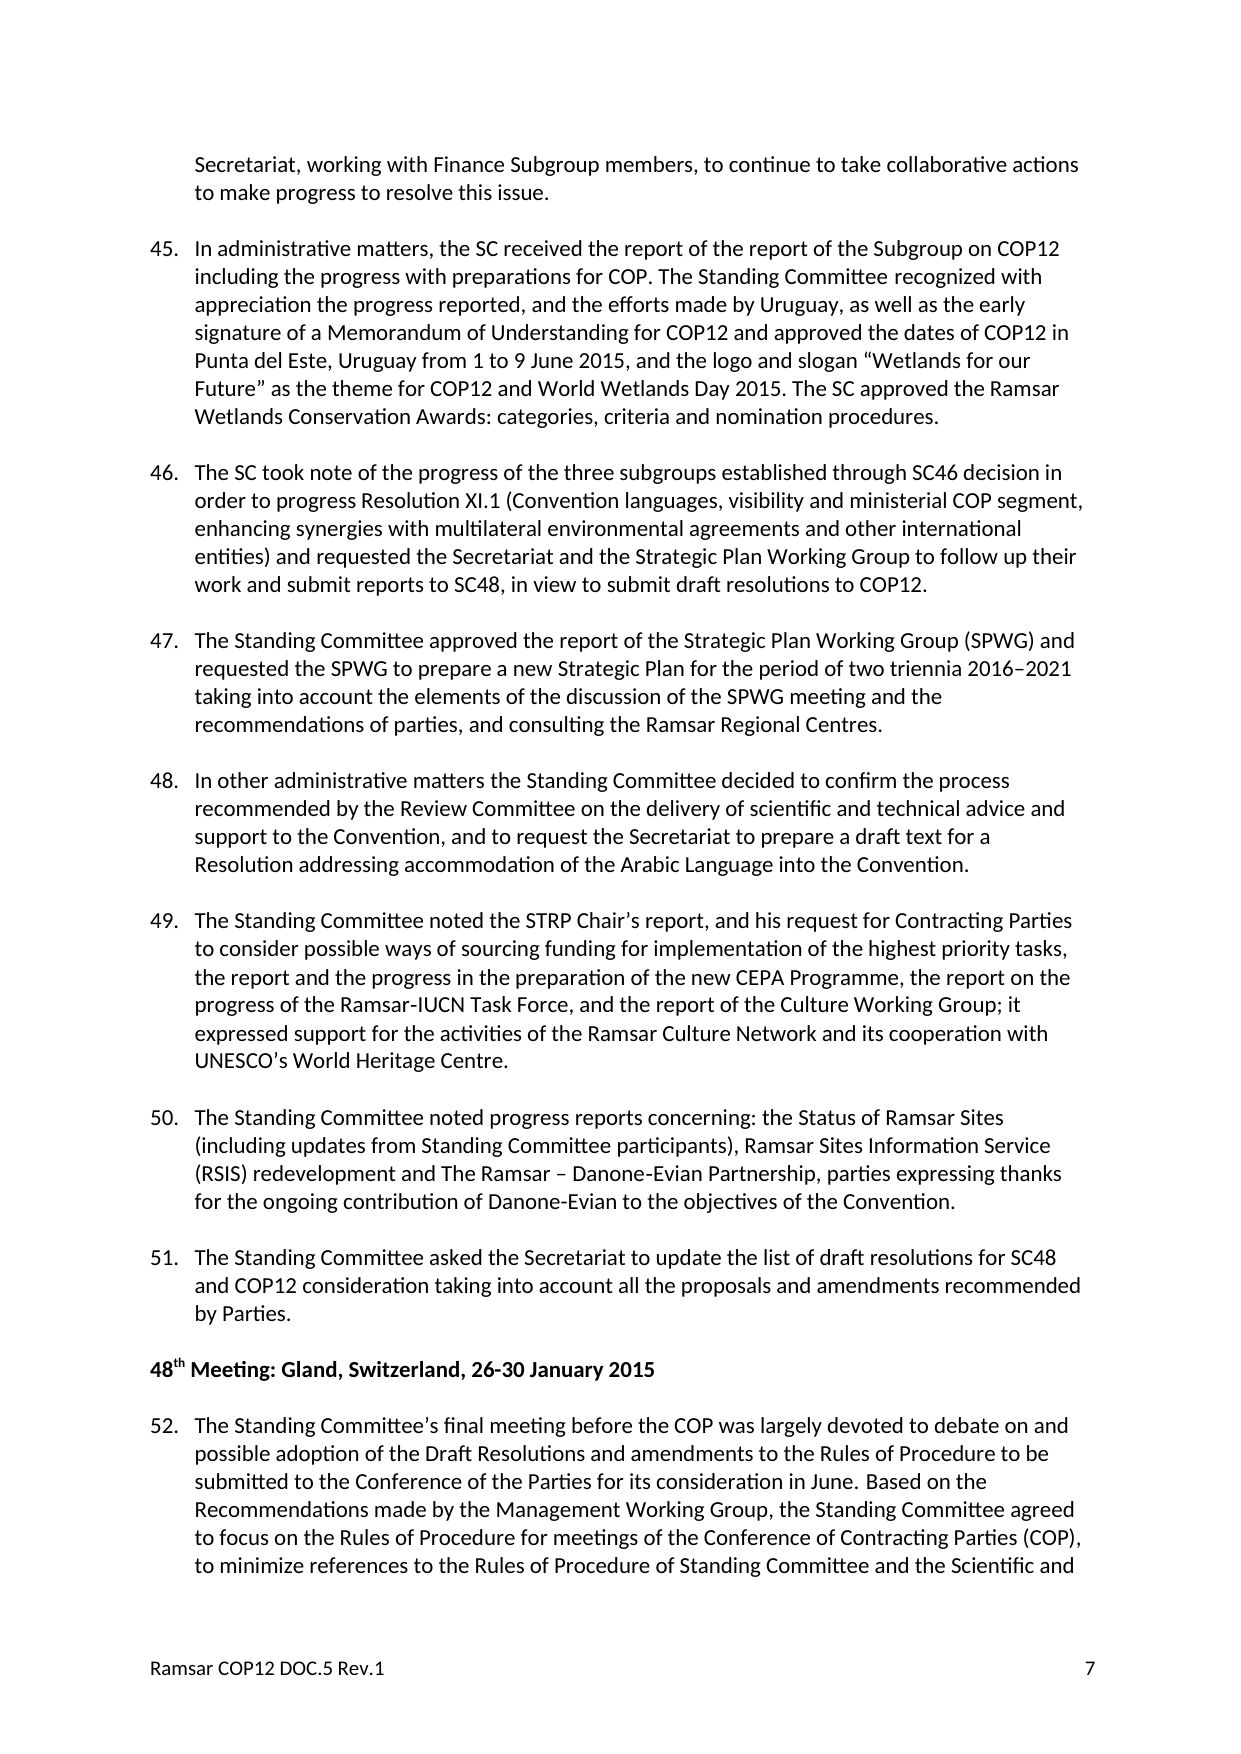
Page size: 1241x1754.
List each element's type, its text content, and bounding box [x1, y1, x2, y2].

text 48th Meeting: Gland, Switzerland, 26-30 January 2015 [150, 1355, 1090, 1383]
list The Standing Committee asked the Secretariat to update the list of draft resolutions for SC48 and COP12 consideration taking into account all the proposals and amendments recommended by Parties. [150, 1243, 1090, 1327]
list In other administrative matters the Standing Committee decided to confirm the process recommended by the Review Committee on the delivery of scientific and technical advice and support to the Convention, and to request the Secretariat to prepare a draft text for a Resolution addressing accommodation of the Arabic Language into the Convention. [150, 766, 1090, 878]
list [150, 1411, 1090, 1579]
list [150, 150, 1090, 206]
list The Standing Committee noted progress reports concerning: the Status of Ramsar Sites (including updates from Standing Committee participants), Ramsar Sites Information Service (RSIS) redevelopment and The Ramsar – Danone‐Evian Partnership, parties expressing thanks for the ongoing contribution of Danone-Evian to the objectives of the Convention. [150, 1103, 1090, 1215]
list The Standing Committee approved the report of the Strategic Plan Working Group (SPWG) and requested the SPWG to prepare a new Strategic Plan for the period of two triennia 2016–2021 taking into account the elements of the discussion of the SPWG meeting and the recommendations of parties, and consulting the Ramsar Regional Centres. [150, 626, 1090, 738]
list In administrative matters, the SC received the report of the report of the Subgroup on COP12 including the progress with preparations for COP. The Standing Committee recognized with appreciation the progress reported, and the efforts made by Uruguay, as well as the early signature of a Memorandum of Understanding for COP12 and approved the dates of COP12 in Punta del Este, Uruguay from 1 to 9 June 2015, and the logo and slogan “Wetlands for our Future” as the theme for COP12 and World Wetlands Day 2015. The SC approved the Ramsar Wetlands Conservation Awards: categories, criteria and nomination procedures. [150, 234, 1090, 430]
list The SC took note of the progress of the three subgroups established through SC46 decision in order to progress Resolution XI.1 (Convention languages, visibility and ministerial COP segment, enhancing synergies with multilateral environmental agreements and other international entities) and requested the Secretariat and the Strategic Plan Working Group to follow up their work and submit reports to SC48, in view to submit draft resolutions to COP12. [150, 458, 1090, 598]
list The Standing Committee noted the STRP Chair’s report, and his request for Contracting Parties to consider possible ways of sourcing funding for implementation of the highest priority tasks, the report and the progress in the preparation of the new CEPA Programme, the report on the progress of the Ramsar‐IUCN Task Force, and the report of the Culture Working Group; it expressed support for the activities of the Ramsar Culture Network and its cooperation with UNESCO’s World Heritage Centre. [150, 907, 1090, 1075]
